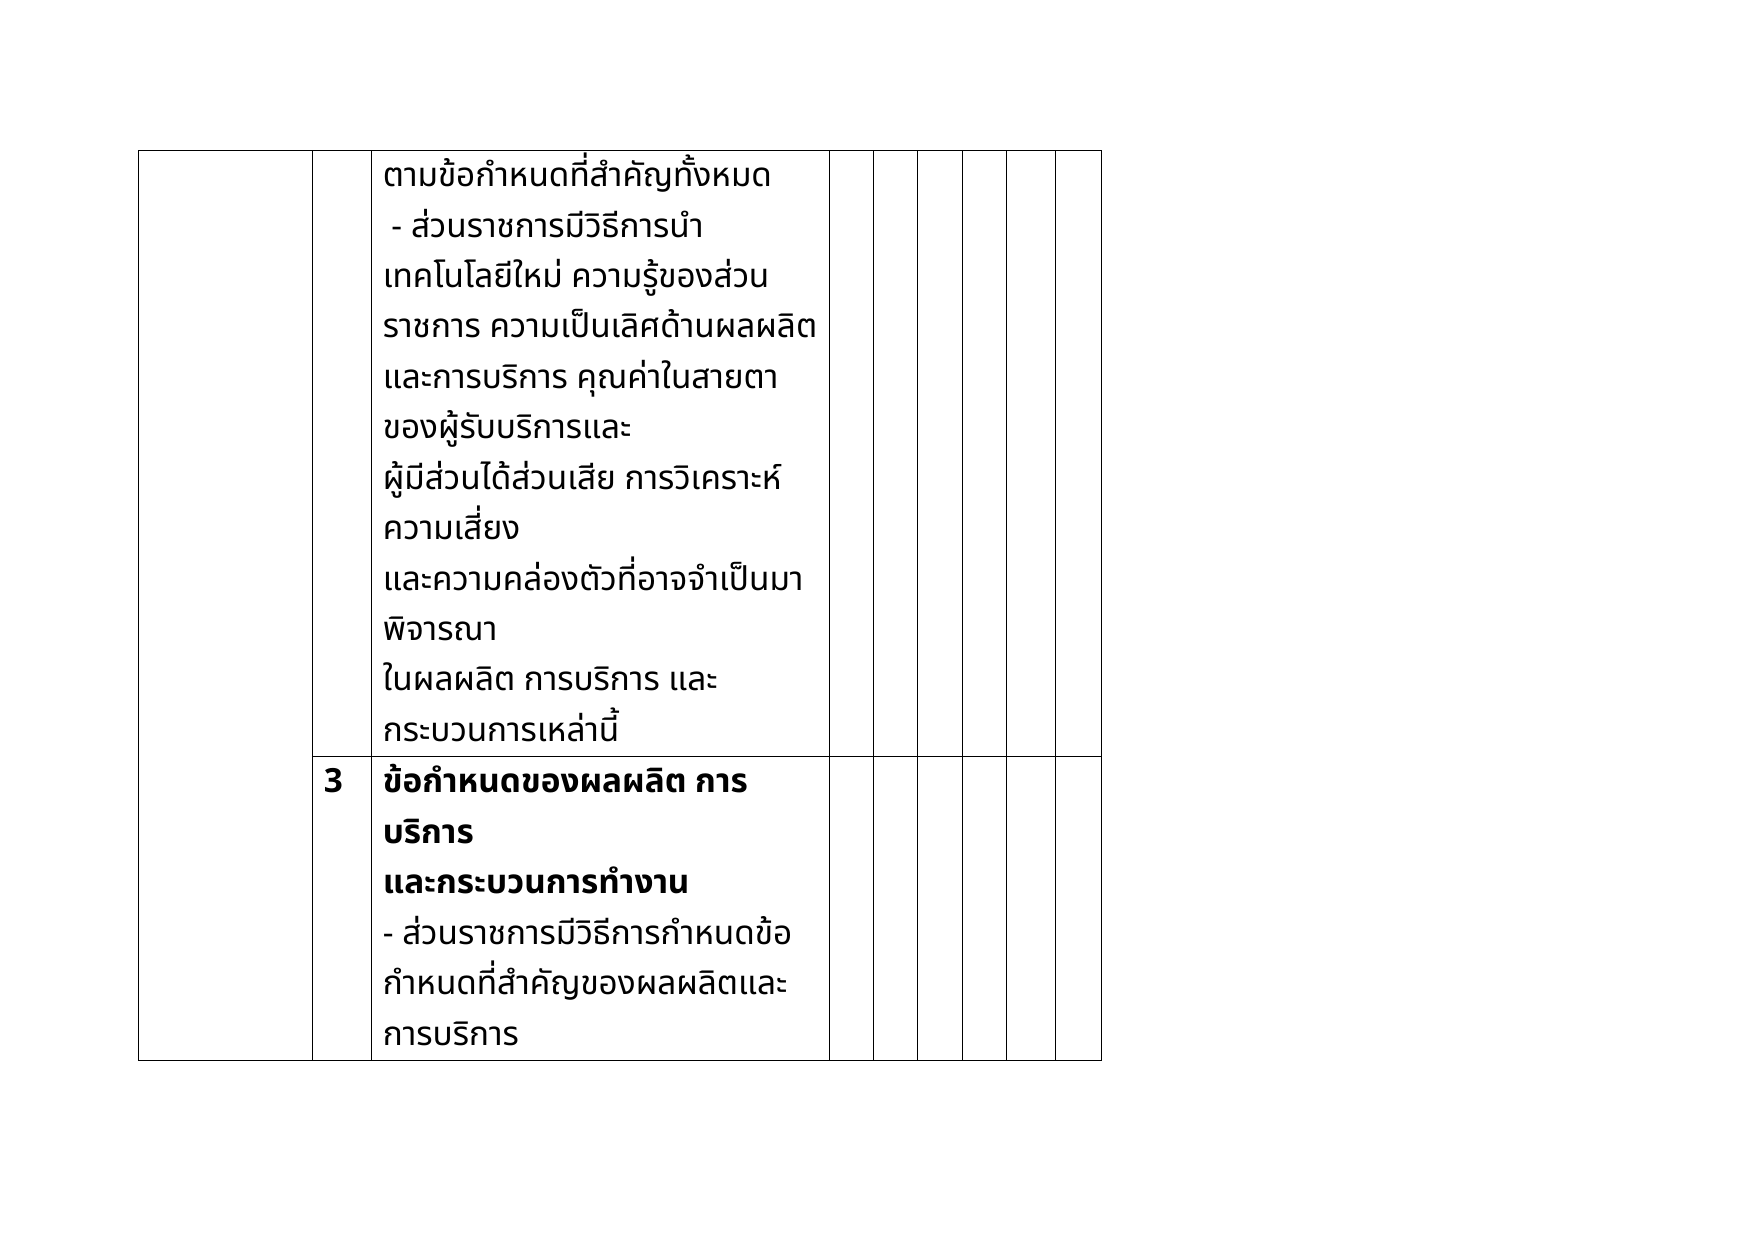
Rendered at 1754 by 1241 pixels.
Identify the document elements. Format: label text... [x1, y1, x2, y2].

table_cell [918, 757, 962, 1060]
table_cell 2 [313, 151, 371, 756]
table_cell [1007, 151, 1055, 756]
table_cell [918, 151, 962, 756]
table_cell [963, 757, 1006, 1060]
table_cell [830, 151, 873, 756]
table_cell [830, 757, 873, 1060]
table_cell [372, 757, 829, 1060]
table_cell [372, 151, 829, 756]
table_cell 3 [313, 757, 371, 1060]
table_cell [1007, 757, 1055, 1060]
table_cell [963, 151, 1006, 756]
table_cell [1056, 151, 1101, 756]
table_cell [874, 151, 917, 756]
table_cell [874, 757, 917, 1060]
table_cell [139, 151, 312, 1060]
table_cell [1056, 757, 1101, 1060]
